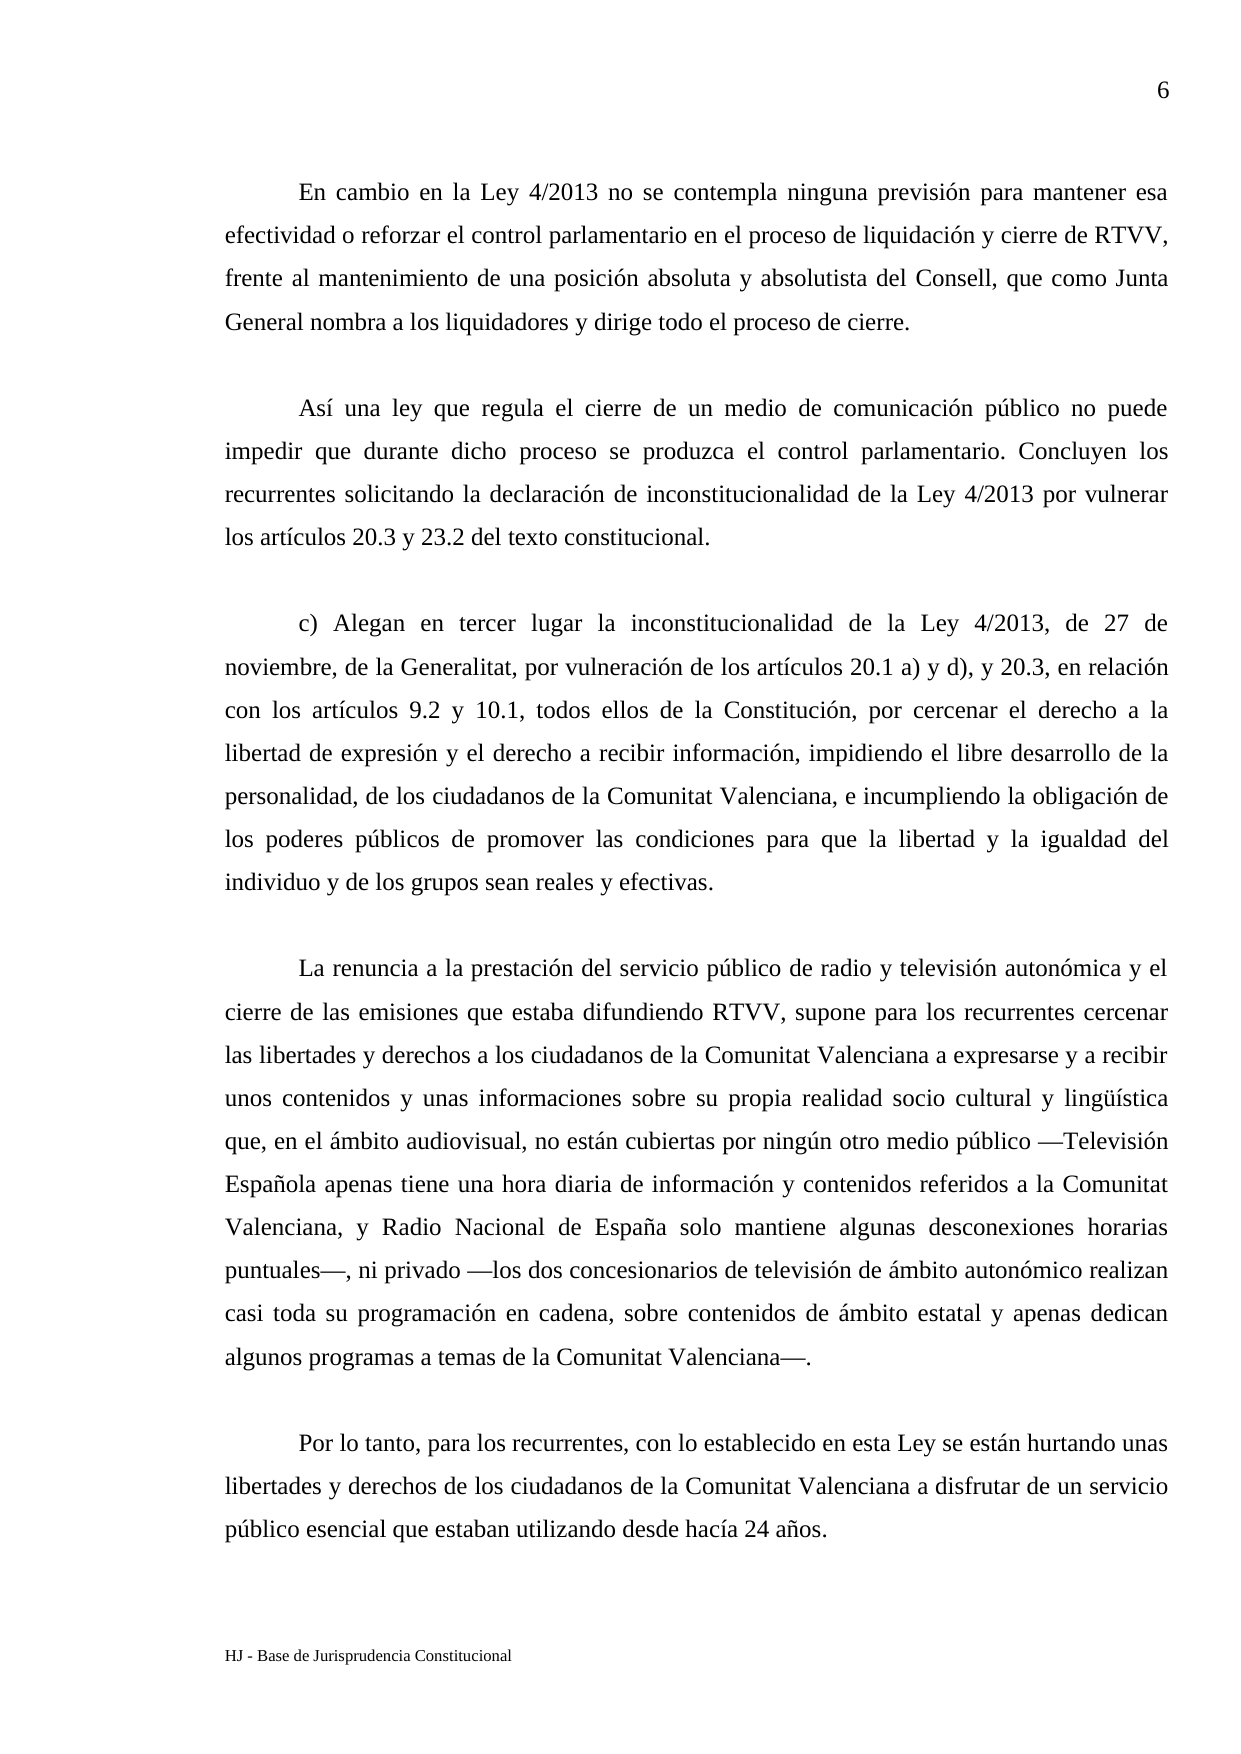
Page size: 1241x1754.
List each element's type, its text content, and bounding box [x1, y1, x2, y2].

text En cambio en la Ley 4/2013 no se contempla ninguna previsión para mantener esa efectividad o reforzar el control parlamentario en el proceso de liquidación y cierre de RTVV, frente al mantenimiento de una posición absoluta y absolutista del Consell, que como Junta General nombra a los liquidadores y dirige todo el proceso de cierre. [224, 177, 1169, 335]
text La renuncia a la prestación del servicio público de radio y televisión autonómica y el cierre de las emisiones que estaba difundiendo RTVV, supone para los recurrentes cercenar las libertades y derechos a los ciudadanos de la Comunitat Valenciana a expresarse y a recibir unos contenidos y unas informaciones sobre su propia realidad socio cultural y lingüística que, en el ámbito audiovisual, no están cubiertas por ningún otro medio público —Televisión Española apenas tiene una hora diaria de información y contenidos referidos a la Comunitat Valenciana, y Radio Nacional de España solo mantiene algunas desconexiones horarias puntuales—, ni privado —los dos concesionarios de televisión de ámbito autonómico realizan casi toda su programación en cadena, sobre contenidos de ámbito estatal y apenas dedican algunos programas a temas de la Comunitat Valenciana—. [224, 953, 1169, 1370]
text c) Alegan en tercer lugar la inconstitucionalidad de la Ley 4/2013, de 27 de noviembre, de la Generalitat, por vulneración de los artículos 20.1 a) y d), y 20.3, en relación con los artículos 9.2 y 10.1, todos ellos de la Constitución, por cercenar el derecho a la libertad de expresión y el derecho a recibir información, impidiendo el libre desarrollo de la personalidad, de los ciudadanos de la Comunitat Valenciana, e incumpliendo la obligación de los poderes públicos de promover las condiciones para que la libertad y la igualdad del individuo y de los grupos sean reales y efectivas. [224, 608, 1169, 896]
text Por lo tanto, para los recurrentes, con lo establecido en esta Ley se están hurtando unas libertades y derechos de los ciudadanos de la Comunitat Valenciana a disfrutar de un servicio público esencial que estaban utilizando desde hacía 24 años. [224, 1428, 1169, 1543]
text Así una ley que regula el cierre de un medio de comunicación público no puede impedir que durante dicho proceso se produzca el control parlamentario. Concluyen los recurrentes solicitando la declaración de inconstitucionalidad de la Ley 4/2013 por vulnerar los artículos 20.3 y 23.2 del texto constitucional. [224, 393, 1169, 551]
